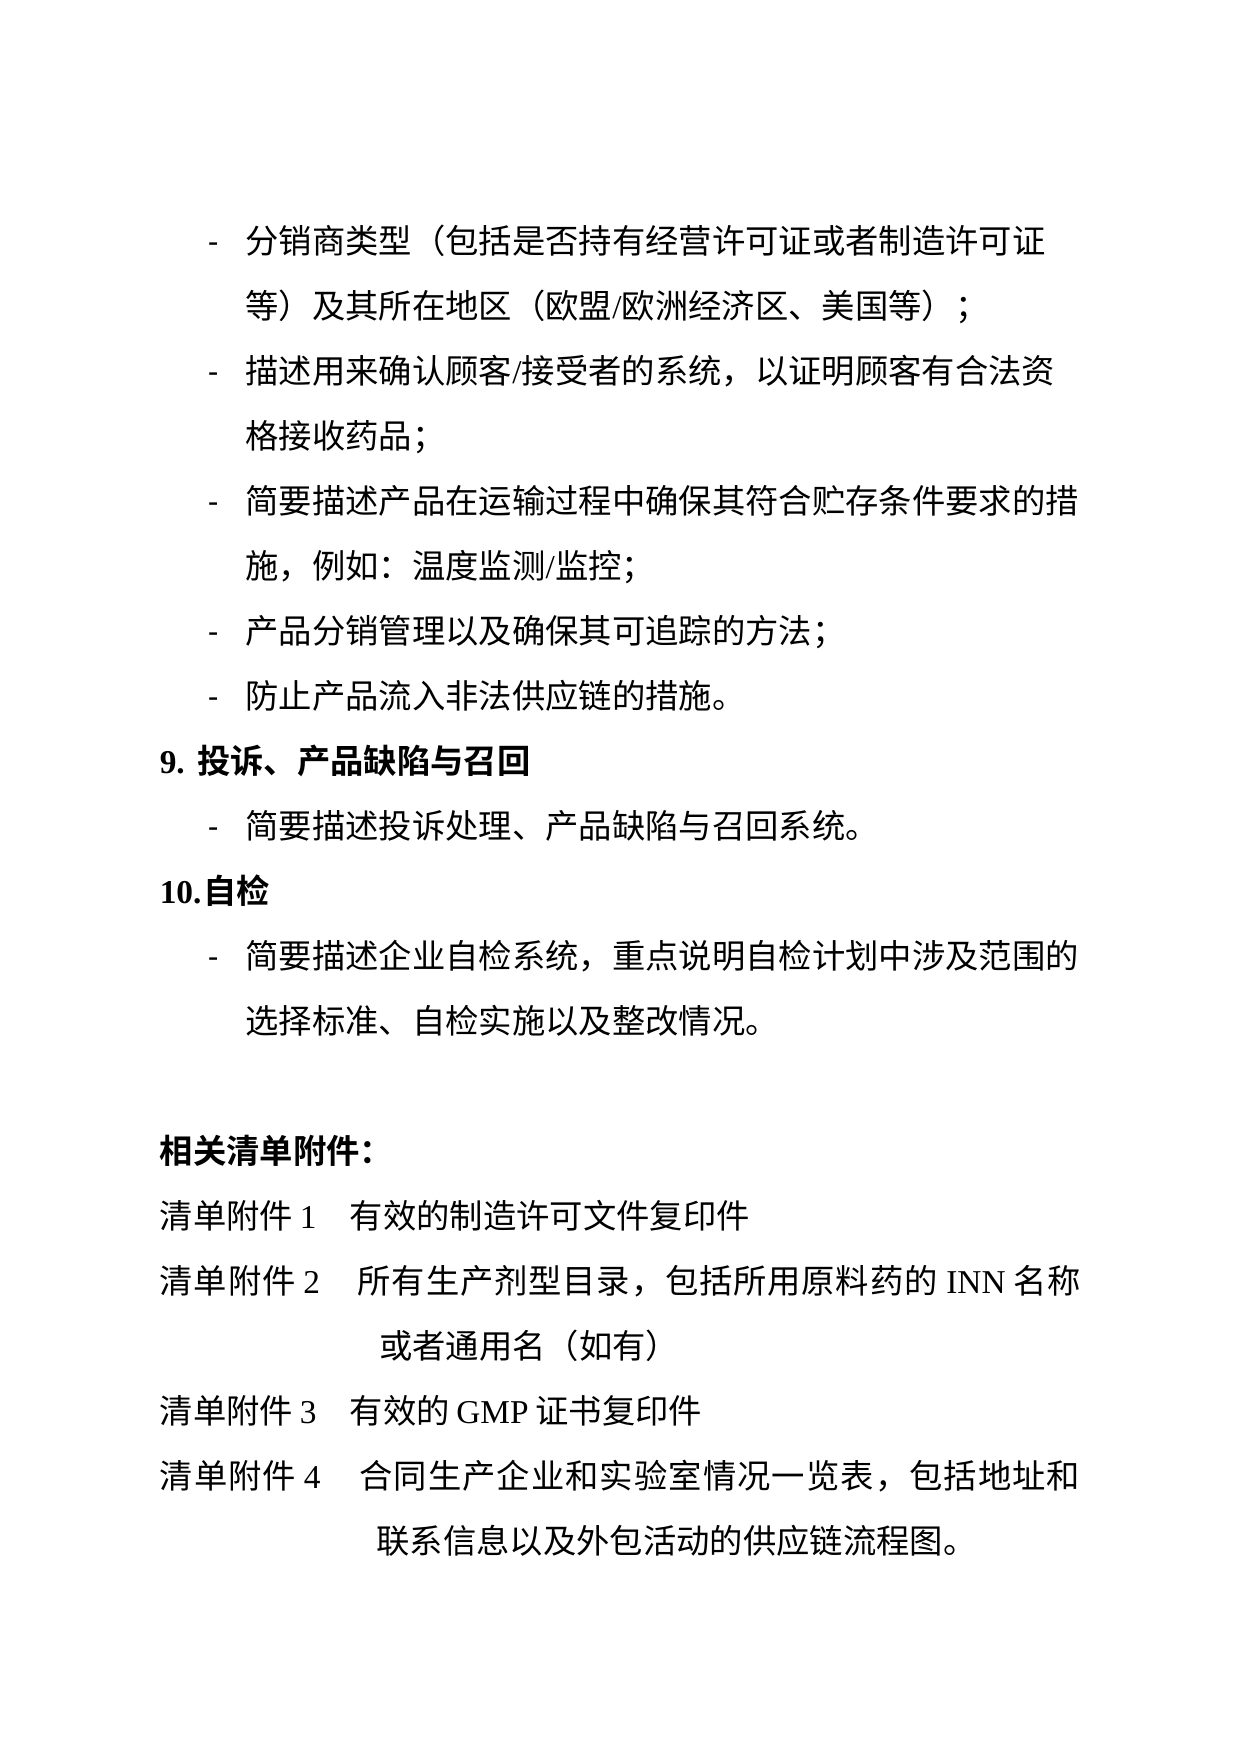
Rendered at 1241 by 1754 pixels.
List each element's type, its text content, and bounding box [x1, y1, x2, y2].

list 简要描述产品在运输过程中确保其符合贮存条件要求的措施，例如：温度监测/监控； [208, 466, 1081, 596]
text 相关清单附件： [159, 1116, 1081, 1181]
list 产品分销管理以及确保其可追踪的方法； [208, 596, 1081, 661]
list 分销商类型（包括是否持有经营许可证或者制造许可证等）及其所在地区（欧盟/欧洲经济区、美国等）； [208, 206, 1081, 336]
list 防止产品流入非法供应链的措施。 [208, 661, 1081, 726]
list 投诉、产品缺陷与召回 [159, 726, 1081, 791]
text 清单附件3 有效的GMP证书复印件 [159, 1376, 1081, 1441]
text 清单附件2 所有生产剂型目录，包括所用原料药的INN名称或者通用名（如有） [159, 1246, 1081, 1376]
list 简要描述企业自检系统，重点说明自检计划中涉及范围的选择标准、自检实施以及整改情况。 [208, 921, 1081, 1051]
list 自检 [159, 856, 1081, 921]
list 描述用来确认顾客/接受者的系统，以证明顾客有合法资格接收药品； [208, 336, 1081, 466]
list 简要描述投诉处理、产品缺陷与召回系统。 [208, 791, 1081, 856]
text 清单附件1 有效的制造许可文件复印件 [159, 1181, 1081, 1246]
text 清单附件4 合同生产企业和实验室情况一览表，包括地址和联系信息以及外包活动的供应链流程图。 [159, 1441, 1081, 1571]
